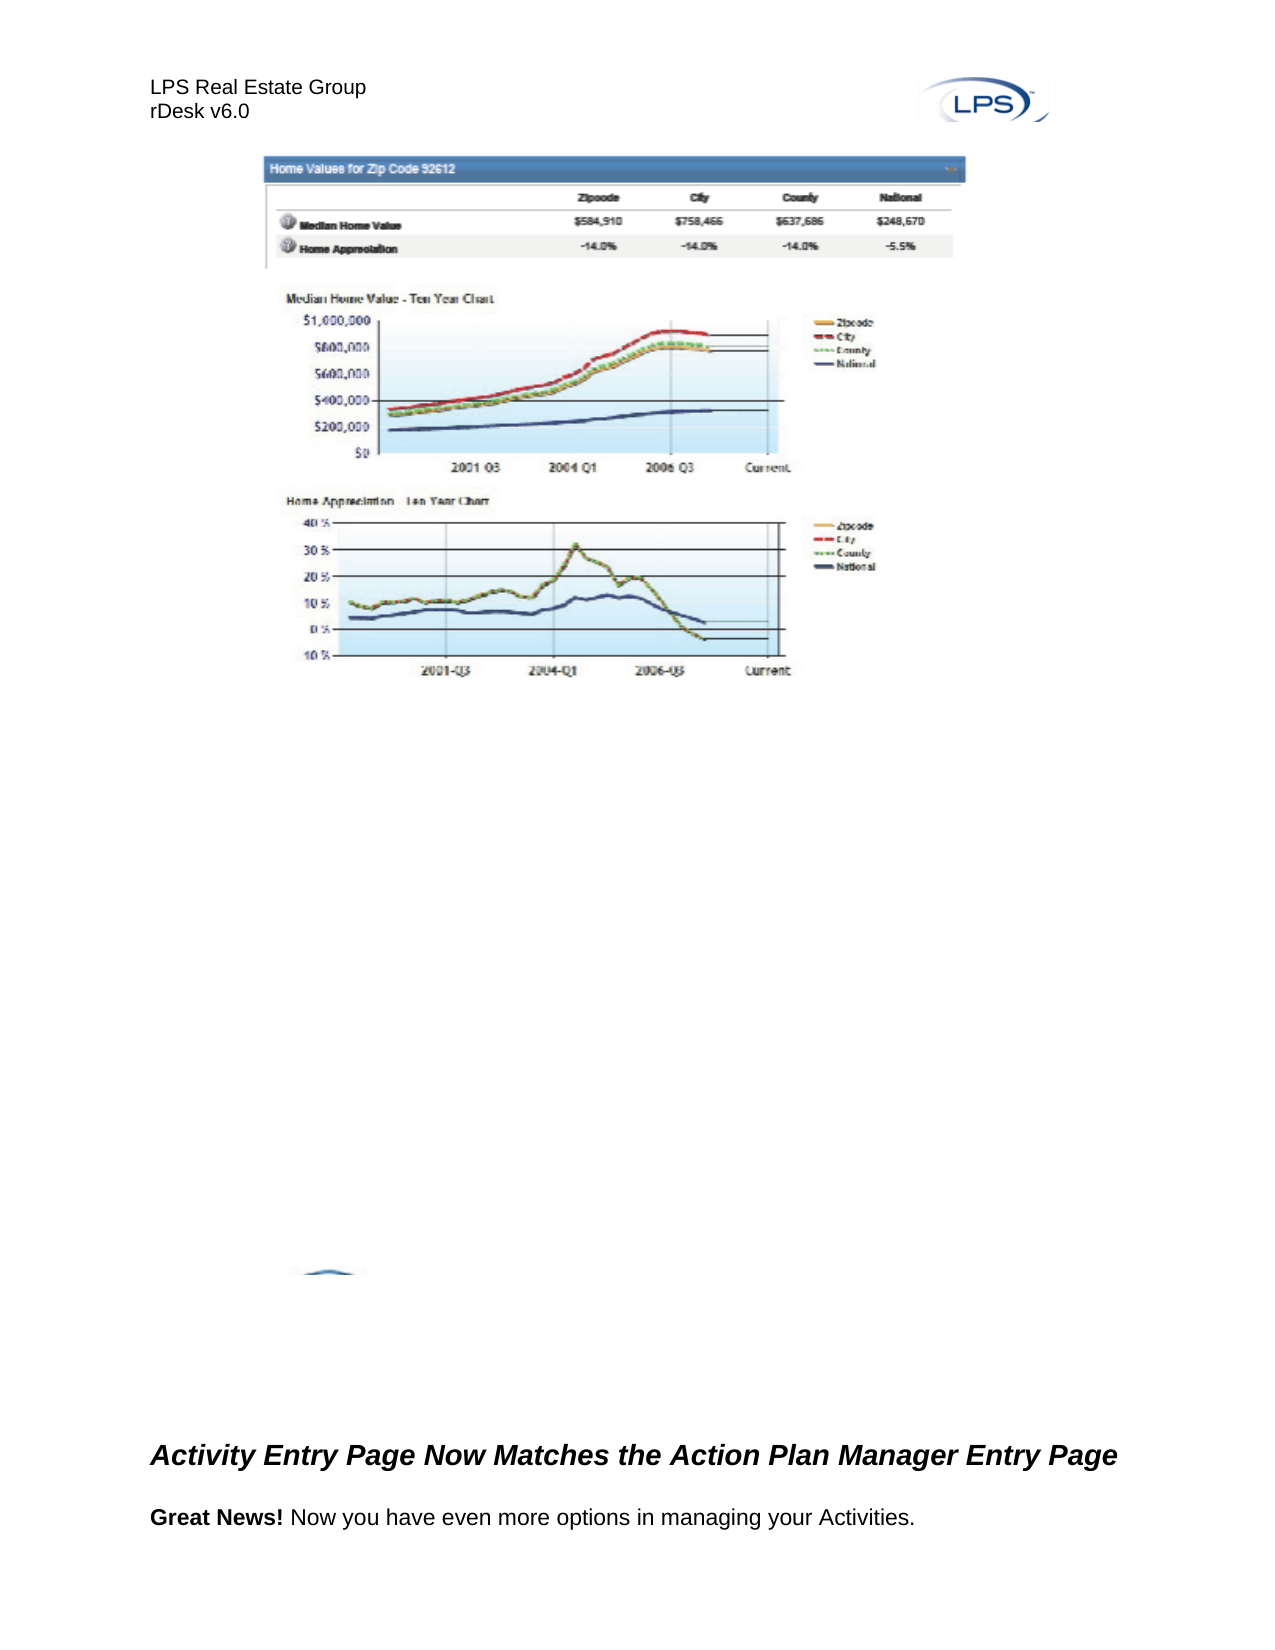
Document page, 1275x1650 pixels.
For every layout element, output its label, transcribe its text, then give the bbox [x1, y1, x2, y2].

picture [918, 77, 1049, 122]
text Great News! Now you have even more options in managing your Activities. [150, 1504, 1125, 1530]
subtitle Activity Entry Page Now Matches the Action Plan Manager Entry Page [150, 1438, 1125, 1471]
